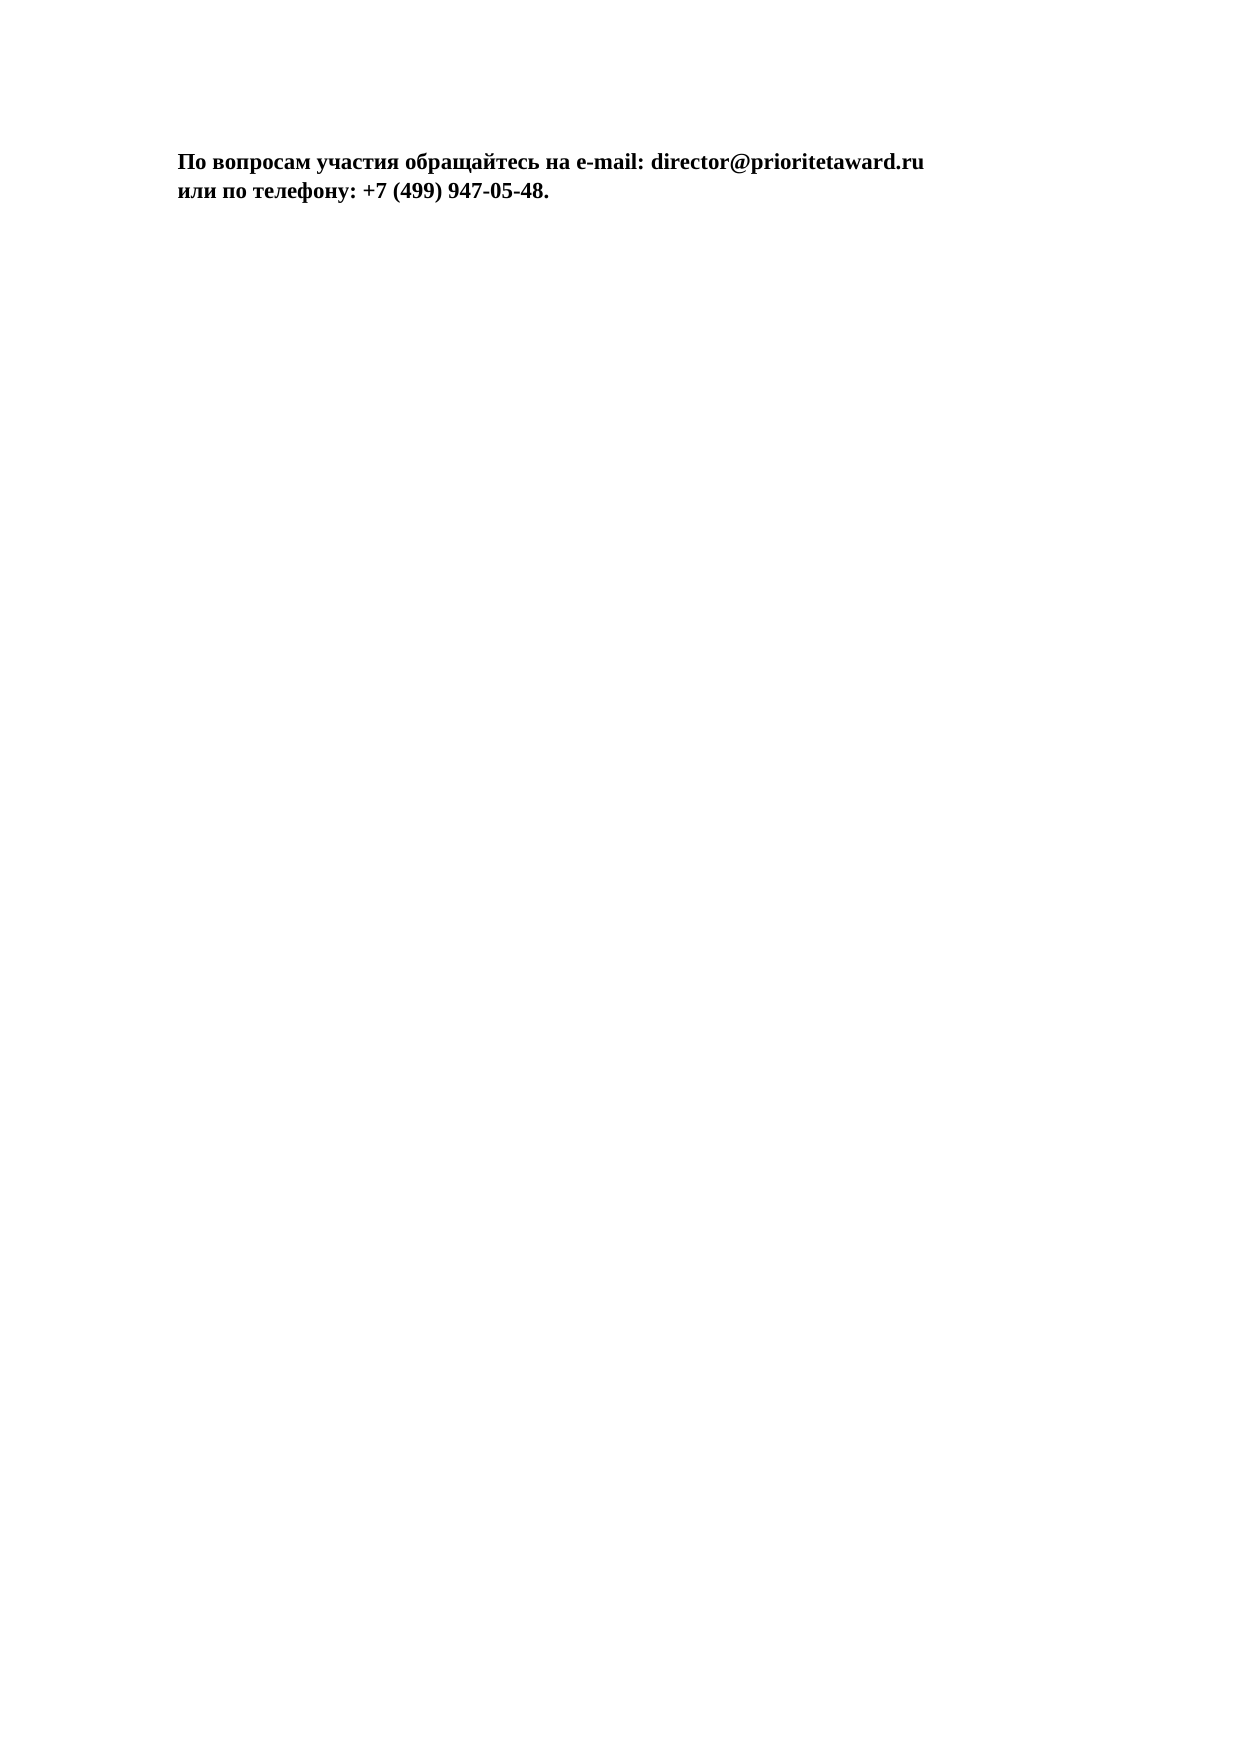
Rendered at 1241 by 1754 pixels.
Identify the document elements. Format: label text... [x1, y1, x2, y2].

text По вопросам участия обращайтесь на e-mail: director@prioritetaward.ru [177, 148, 1152, 175]
text или по телефону: +7 (499) 947-05-48. [177, 177, 1152, 203]
